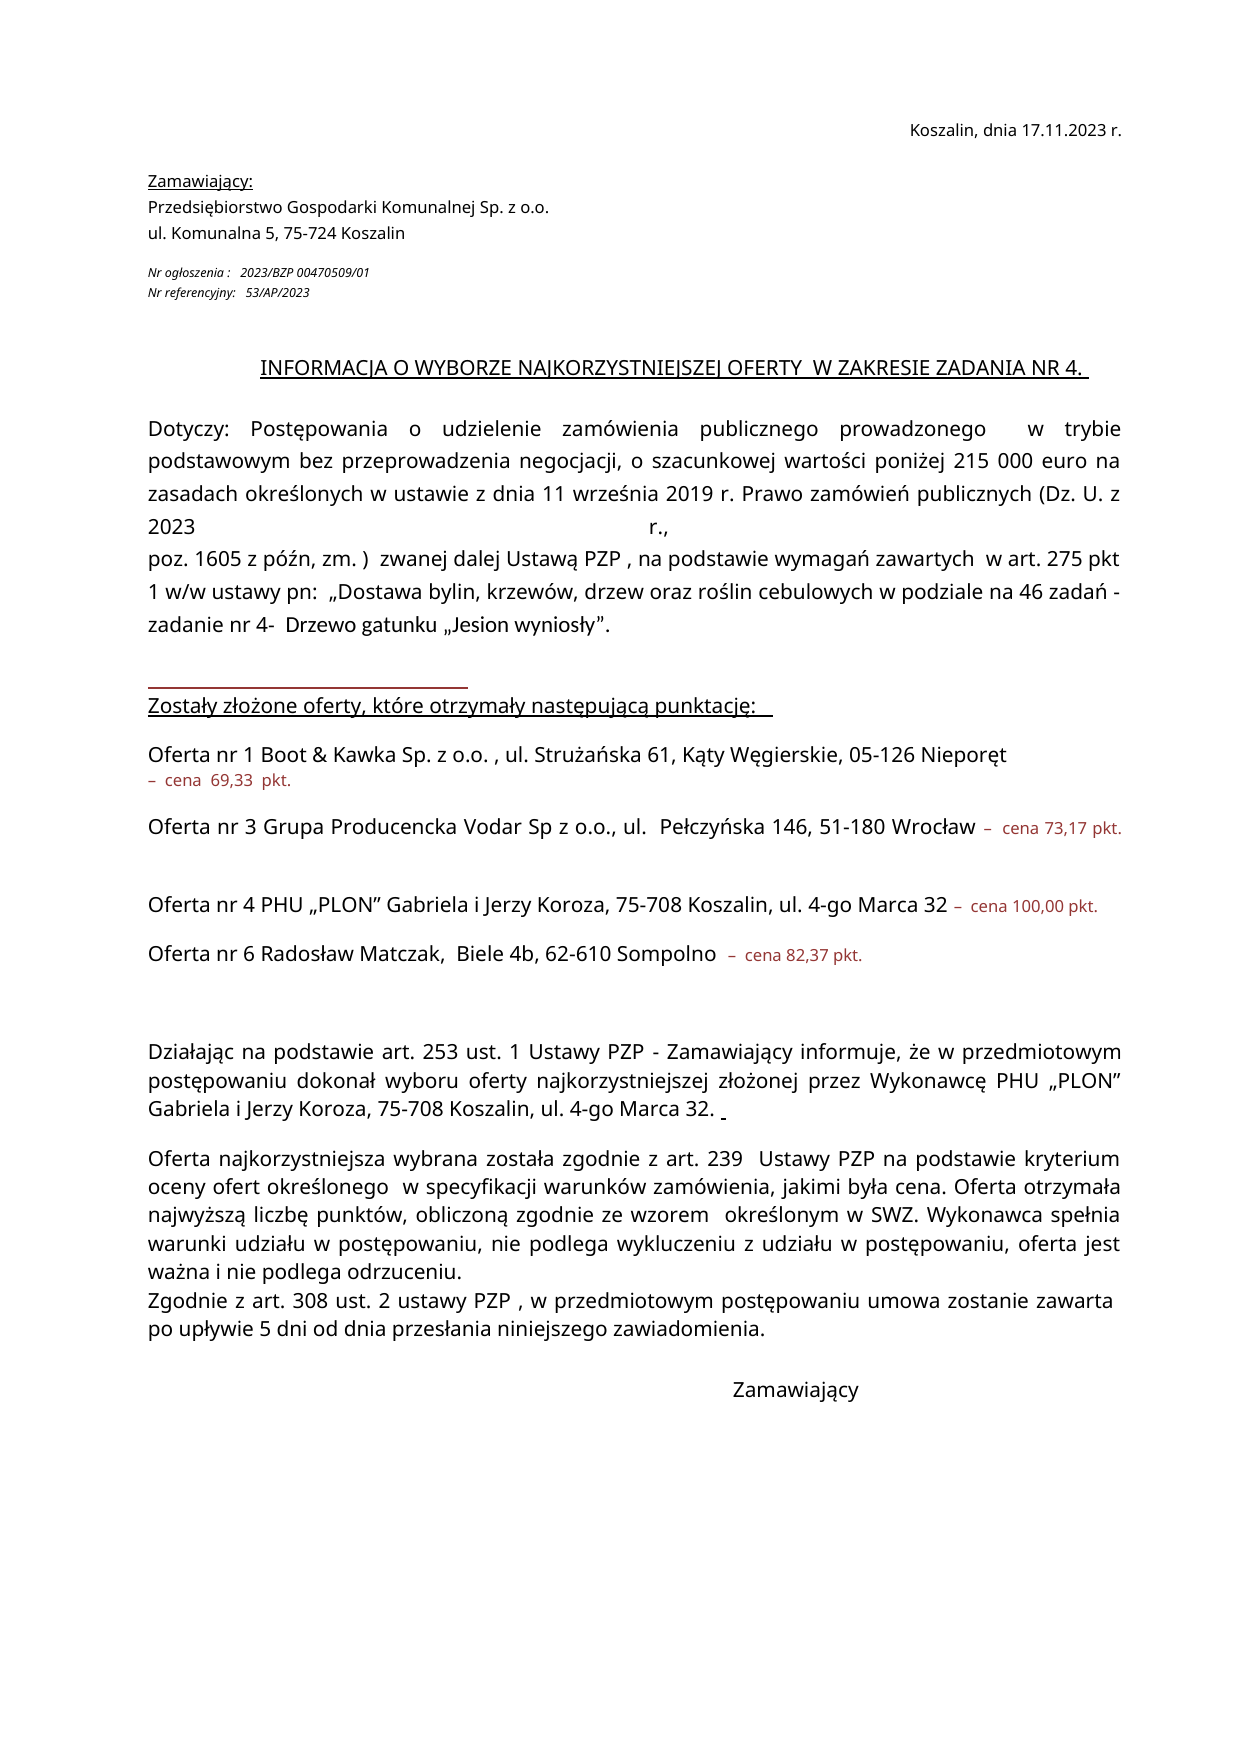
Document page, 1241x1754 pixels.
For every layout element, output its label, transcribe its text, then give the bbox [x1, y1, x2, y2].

text Zamawiający: [148, 169, 1122, 192]
text Oferta nr 4 PHU „PLON” Gabriela i Jerzy Koroza, 75-708 Koszalin, ul. 4-go Marca 32 – cena 100,00 pkt. [148, 890, 1122, 918]
text Dotyczy: Postępowania o udzielenie zamówienia publicznego prowadzonego w trybie podstawowym bez przeprowadzenia negocjacji, o szacunkowej wartości poniżej 215 000 euro na zasadach określonych w ustawie z dnia 11 września 2019 r. Prawo zamówień publicznych (Dz. U. z 2023 r., poz. 1605 z późn, zm. ) zwanej dalej Ustawą PZP , na podstawie wymagań zawartych w art. 275 pkt 1 w/w ustawy pn: „Dostawa bylin, krzewów, drzew oraz roślin cebulowych w podziale na 46 zadań -zadanie nr 4- Drzewo gatunku „Jesion wyniosły”. [148, 414, 1122, 638]
text Przedsiębiorstwo Gospodarki Komunalnej Sp. z o.o. [148, 195, 1122, 218]
text Zostały złożone oferty, które otrzymały następującą punktację: [148, 691, 1122, 719]
text Oferta nr 6 Radosław Matczak, Biele 4b, 62-610 Sompolno – cena 82,37 pkt. [148, 939, 1122, 967]
text INFORMACJA O WYBORZE NAJKORZYSTNIEJSZEJ OFERTY W ZAKRESIE ZADANIA NR 4. [260, 353, 1122, 381]
text Nr ogłoszenia : 2023/BZP 00470509/01 Nr referencyjny: 53/AP/2023 [148, 264, 1122, 301]
text Zgodnie z art. 308 ust. 2 ustawy PZP , w przedmiotowym postępowaniu umowa zostanie zawarta po upływie 5 dni od dnia przesłania niniejszego zawiadomienia. [148, 1286, 1122, 1343]
text Oferta najkorzystniejsza wybrana została zgodnie z art. 239 Ustawy PZP na podstawie kryterium oceny ofert określonego w specyfikacji warunków zamówienia, jakimi była cena. Oferta otrzymała najwyższą liczbę punktów, obliczoną zgodnie ze wzorem określonym w SWZ. Wykonawca spełnia warunki udziału w postępowaniu, nie podlega wykluczeniu z udziału w postępowaniu, oferta jest ważna i nie podlega odrzuceniu. [148, 1144, 1122, 1286]
text Oferta nr 1 Boot & Kawka Sp. z o.o. , ul. Strużańska 61, Kąty Węgierskie, 05-126 Nieporęt – cena 69,33 pkt. [148, 740, 1122, 792]
text Koszalin, dnia 17.11.2023 r. [148, 118, 1122, 141]
text Zamawiający [148, 1375, 1122, 1404]
text ul. Komunalna 5, 75-724 Koszalin [148, 221, 1122, 244]
text Oferta nr 3 Grupa Producencka Vodar Sp z o.o., ul. Pełczyńska 146, 51-180 Wrocław – cena 73,17 pkt. [148, 812, 1122, 869]
text Działając na podstawie art. 253 ust. 1 Ustawy PZP - Zamawiający informuje, że w przedmiotowym postępowaniu dokonał wyboru oferty najkorzystniejszej złożonej przez Wykonawcę PHU „PLON” Gabriela i Jerzy Koroza, 75-708 Koszalin, ul. 4-go Marca 32. [148, 1037, 1122, 1123]
